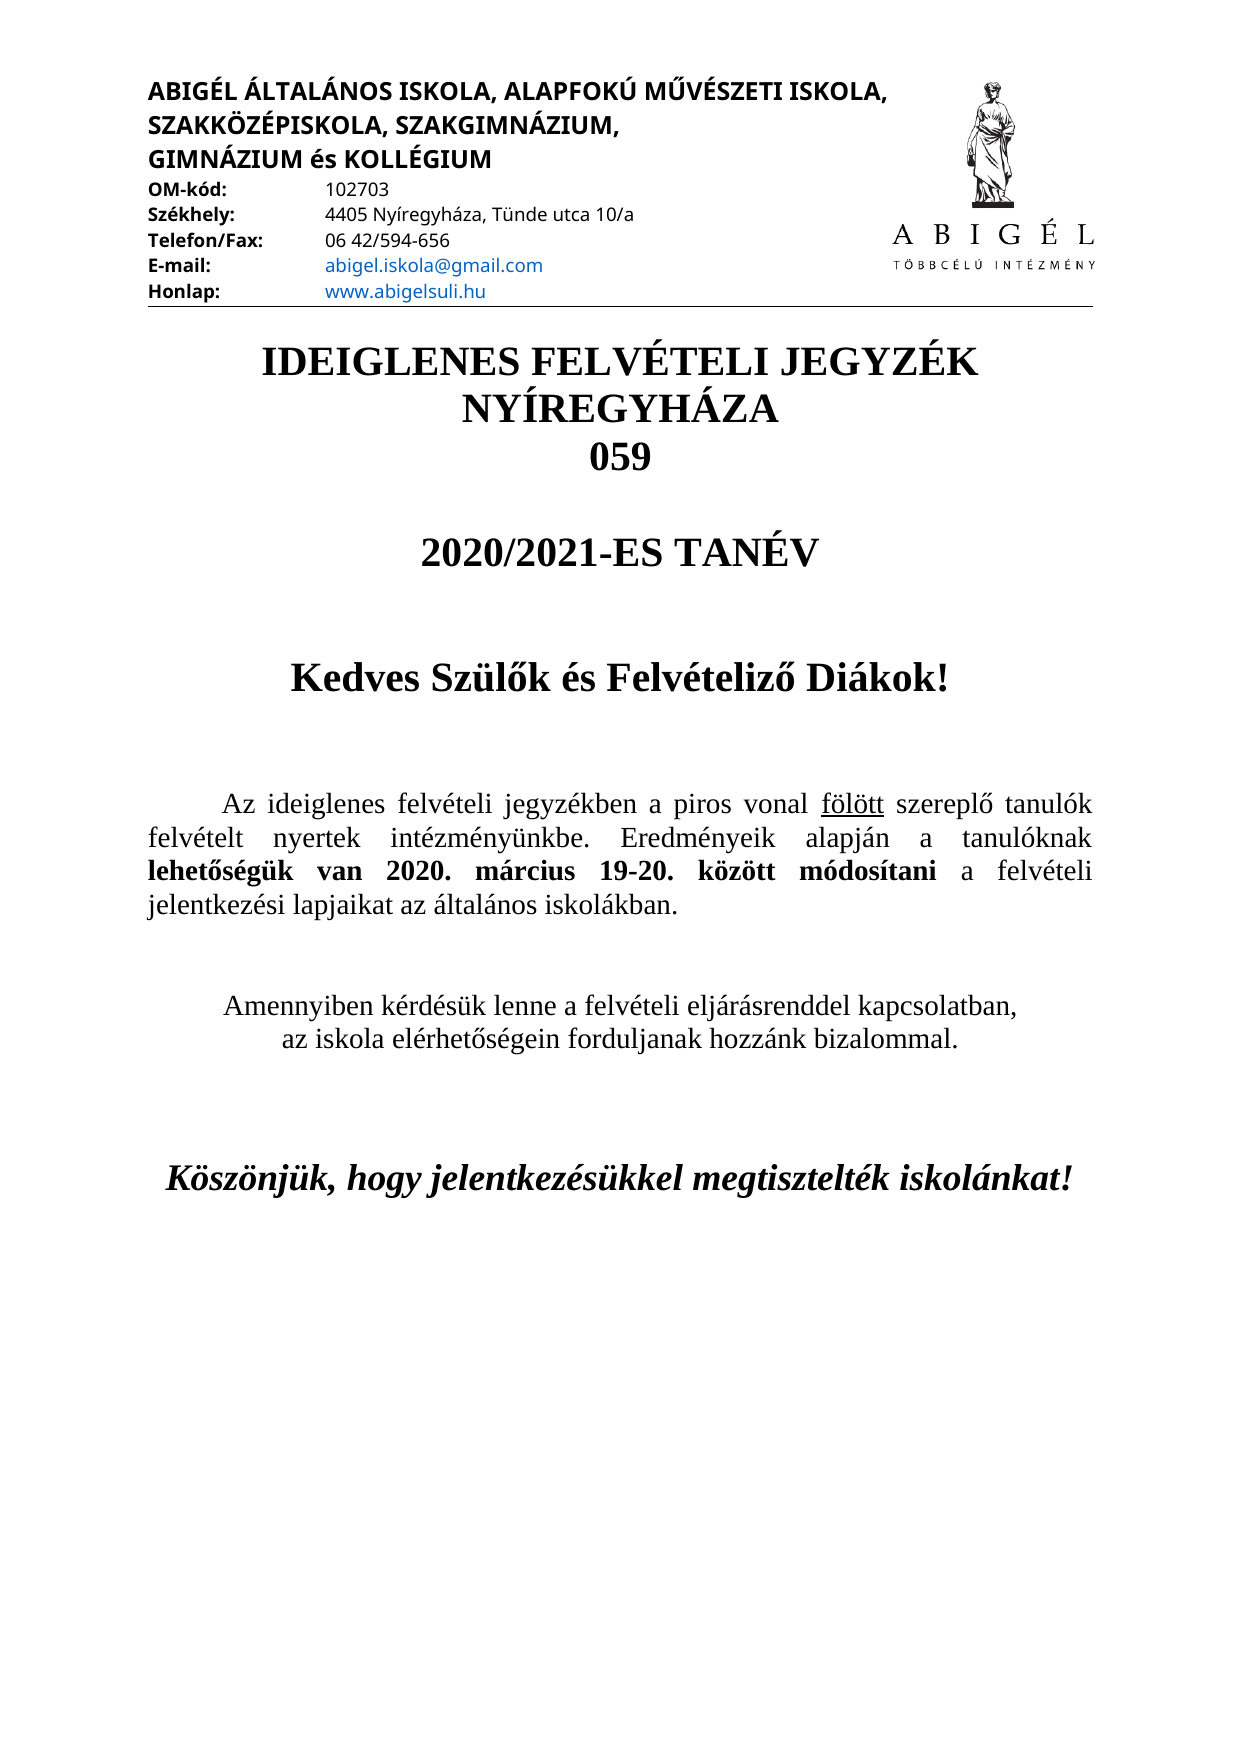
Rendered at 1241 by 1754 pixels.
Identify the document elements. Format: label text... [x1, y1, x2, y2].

text IDEIGLENES FELVÉTELI JEGYZÉK [148, 336, 1093, 384]
text 2020/2021-ES TANÉV [148, 528, 1093, 576]
text Amennyiben kérdésük lenne a felvételi eljárásrenddel kapcsolatban, [148, 988, 1093, 1021]
text 059 [148, 432, 1093, 480]
text az iskola elérhetőségein forduljanak hozzánk bizalommal. [148, 1021, 1093, 1055]
text Köszönjük, hogy jelentkezésükkel megtisztelték iskolánkat! [148, 1155, 1093, 1198]
picture [826, 19, 1161, 354]
text Kedves Szülők és Felvételiző Diákok! [148, 652, 1093, 700]
text NYÍREGYHÁZA [148, 384, 1093, 432]
text Az ideiglenes felvételi jegyzékben a piros vonal fölött szereplő tanulók felvételt nyertek intézményünkbe. Eredményeik alapján a tanulóknak lehetőségük van 2020. március 19-20. között módosítani a felvételi jelentkezési lapjaikat az általános iskolákban. [148, 786, 1093, 921]
